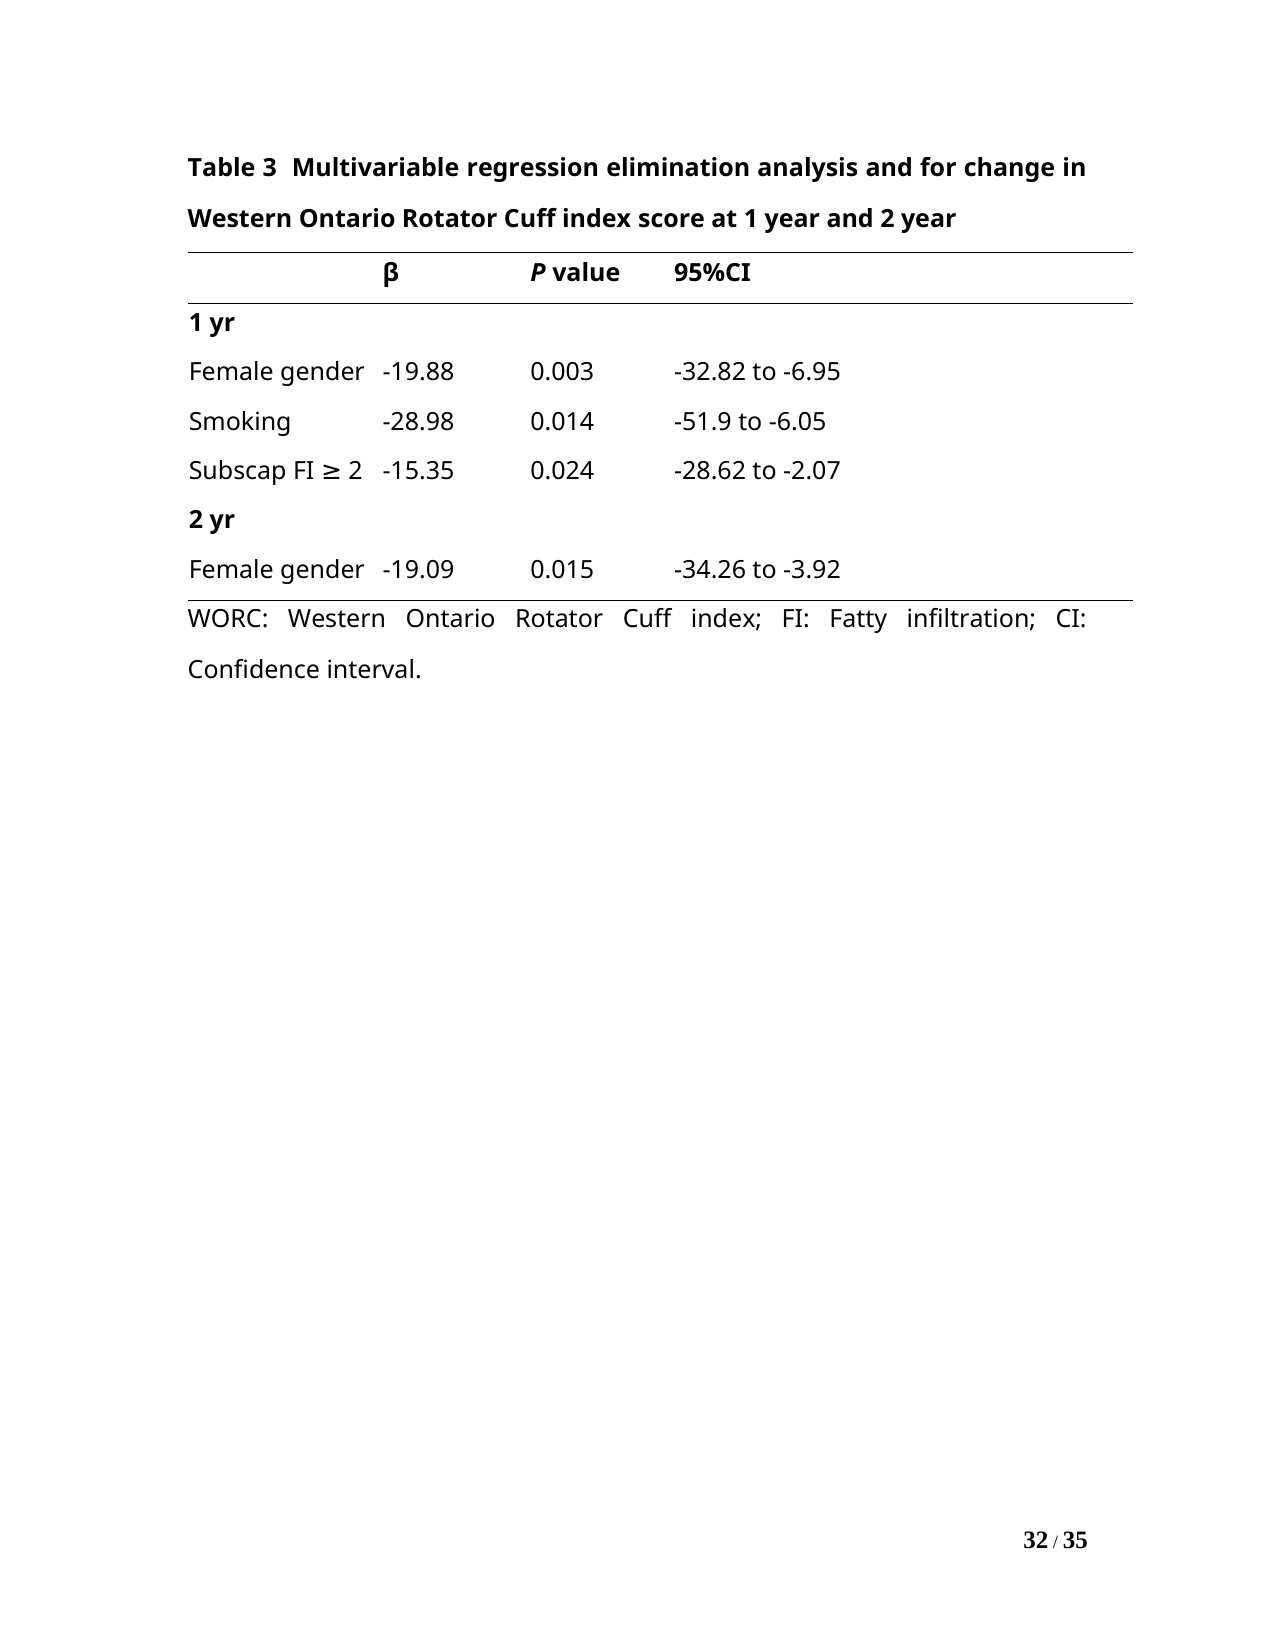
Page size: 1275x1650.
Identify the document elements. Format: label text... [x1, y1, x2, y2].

table_cell -28.62 to -2.07 [673, 452, 1133, 501]
table_header 95%CI [673, 253, 1133, 302]
table_header P value [529, 253, 673, 302]
text WORC: Western Ontario Rotator Cuff index; FI: Fatty infiltration; CI: Confidence interval. [187, 601, 1087, 686]
table_cell Female gender [188, 550, 381, 600]
table_cell Female gender [188, 353, 381, 402]
table_cell -28.98 [381, 402, 529, 452]
table_cell -15.35 [381, 452, 529, 501]
table_cell -19.09 [381, 550, 529, 600]
table_cell -51.9 to -6.05 [673, 402, 1133, 452]
table_cell 2 yr [188, 501, 1133, 550]
table_cell 0.003 [529, 353, 673, 402]
text Table 3 Multivariable regression elimination analysis and for change in Western Ontario Rotator Cuff index score at 1 year and 2 year [187, 150, 1087, 235]
table_cell -34.26 to -3.92 [673, 550, 1133, 600]
table_cell Subscap FI ≥ 2 [188, 452, 381, 501]
table_cell 1 yr [188, 304, 1133, 353]
table_cell Smoking [188, 402, 381, 452]
table_cell -19.88 [381, 353, 529, 402]
table_header β [381, 253, 529, 302]
table_cell 0.024 [529, 452, 673, 501]
table_header [188, 253, 381, 302]
table_cell 0.015 [529, 550, 673, 600]
table_cell -32.82 to -6.95 [673, 353, 1133, 402]
table_cell 0.014 [529, 402, 673, 452]
